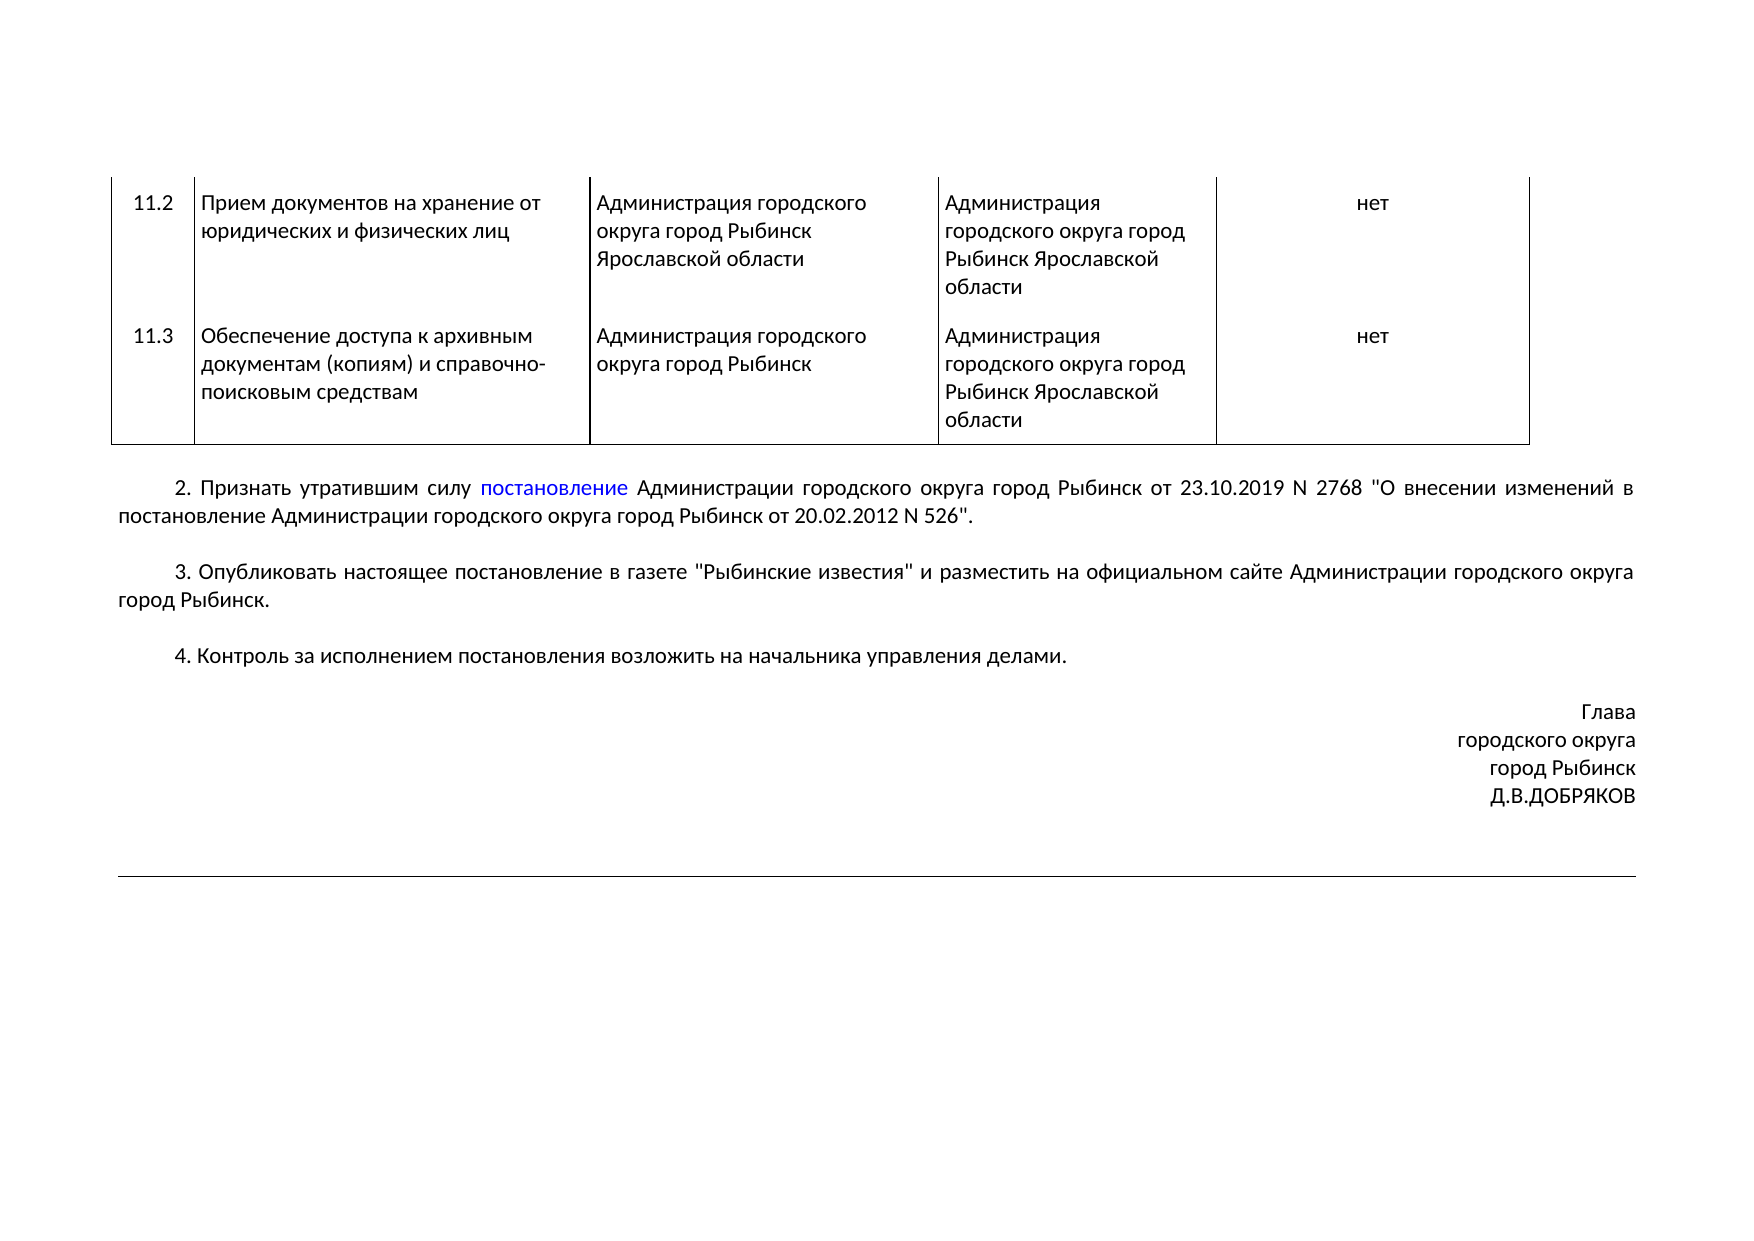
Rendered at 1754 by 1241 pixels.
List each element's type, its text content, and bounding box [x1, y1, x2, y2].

table_cell нет [1217, 311, 1529, 444]
table_cell Прием документов на хранение от юридических и физических лиц [195, 177, 589, 311]
text 4. Контроль за исполнением постановления возложить на начальника управления делами. [118, 641, 1636, 669]
table_cell 11.3 [112, 311, 194, 444]
text городского округа [118, 725, 1636, 753]
table_cell 11.2 [112, 177, 194, 311]
text 2. Признать утратившим силу постановление Администрации городского округа город Рыбинск от 23.10.2019 N 2768 "О внесении изменений в постановление Администрации городского округа город Рыбинск от 20.02.2012 N 526". [118, 473, 1636, 529]
text Д.В.ДОБРЯКОВ [118, 781, 1636, 809]
text 3. Опубликовать настоящее постановление в газете "Рыбинские известия" и разместить на официальном сайте Администрации городского округа город Рыбинск. [118, 557, 1636, 613]
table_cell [939, 177, 1216, 311]
text Глава [118, 697, 1636, 725]
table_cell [591, 177, 938, 311]
table_cell Обеспечение доступа к архивным документам (копиям) и справочно-поисковым средствам [195, 311, 589, 444]
table_cell Администрация городского округа город Рыбинск Ярославской области [939, 311, 1216, 444]
table_cell Администрация городского округа город Рыбинск [591, 311, 938, 444]
text город Рыбинск [118, 753, 1636, 781]
table_cell нет [1217, 177, 1529, 311]
